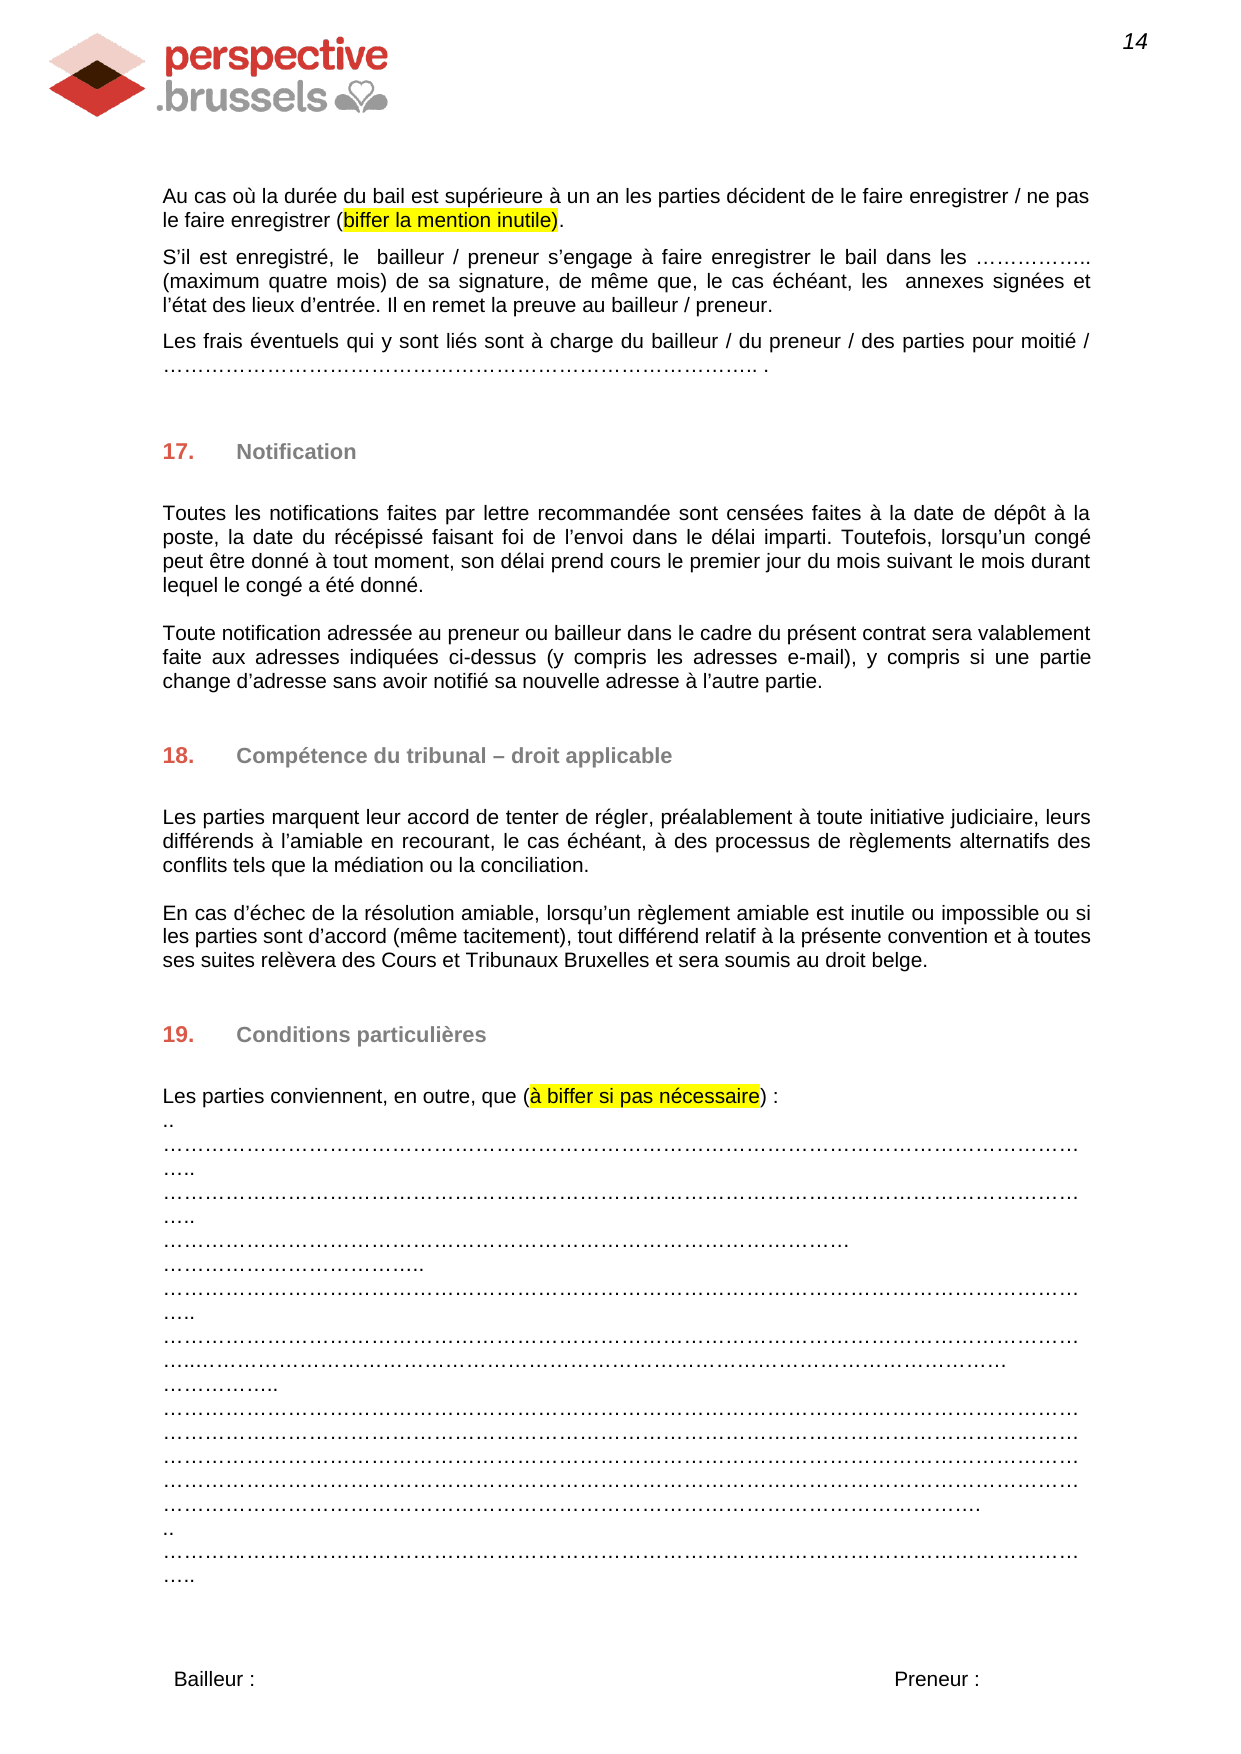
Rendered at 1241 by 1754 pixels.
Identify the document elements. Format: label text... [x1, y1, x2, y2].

text Toutes les notifications faites par lettre recommandée sont censées faites à la date de dépôt à la poste, la date du récépissé faisant foi de l’envoi dans le délai imparti. Toutefois, lorsqu’un congé peut être donné à tout moment, son délai prend cours le premier jour du mois suivant le mois durant lequel le congé a été donné. [162, 501, 1092, 597]
picture [48, 32, 388, 117]
text Les frais éventuels qui y sont liés sont à charge du bailleur / du preneur / des parties pour moitié / ………………………………………………………………………….. . [162, 329, 1092, 377]
text S’il est enregistré, le bailleur / preneur s’engage à faire enregistrer le bail dans les …………….. (maximum quatre mois) de sa signature, de même que, le cas échéant, les annexes signées et l’état des lieux d’entrée. Il en remet la preuve au bailleur / preneur. [162, 244, 1092, 316]
subtitle Notification [162, 438, 1092, 465]
subtitle Conditions particulières [162, 1021, 1092, 1048]
text Les parties marquent leur accord de tenter de régler, préalablement à toute initiative judiciaire, leurs différends à l’amiable en recourant, le cas échéant, à des processus de règlements alternatifs des conflits tels que la médiation ou la conciliation. [162, 804, 1092, 876]
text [162, 1515, 1092, 1587]
text Au cas où la durée du bail est supérieure à un an les parties décident de le faire enregistrer / ne pas le faire enregistrer (biffer la mention inutile). [162, 184, 1092, 232]
text Les parties conviennent, en outre, que (à biffer si pas nécessaire) : [162, 1084, 530, 1108]
subtitle Compétence du tribunal – droit applicable [162, 742, 1092, 768]
text Toute notification adressée au preneur ou bailleur dans le cadre du présent contrat sera valablement faite aux adresses indiquées ci-dessus (y compris les adresses e-mail), y compris si une partie change d’adresse sans avoir notifié sa nouvelle adresse à l’autre partie. [162, 621, 1092, 693]
text Les parties conviennent, en outre, que (à biffer si pas nécessaire) : [760, 1084, 1092, 1108]
text En cas d’échec de la résolution amiable, lorsqu’un règlement amiable est inutile ou impossible ou si les parties sont d’accord (même tacitement), tout différend relatif à la présente convention et à toutes ses suites relèvera des Cours et Tribunaux Bruxelles et sera soumis au droit belge. [162, 900, 1092, 972]
